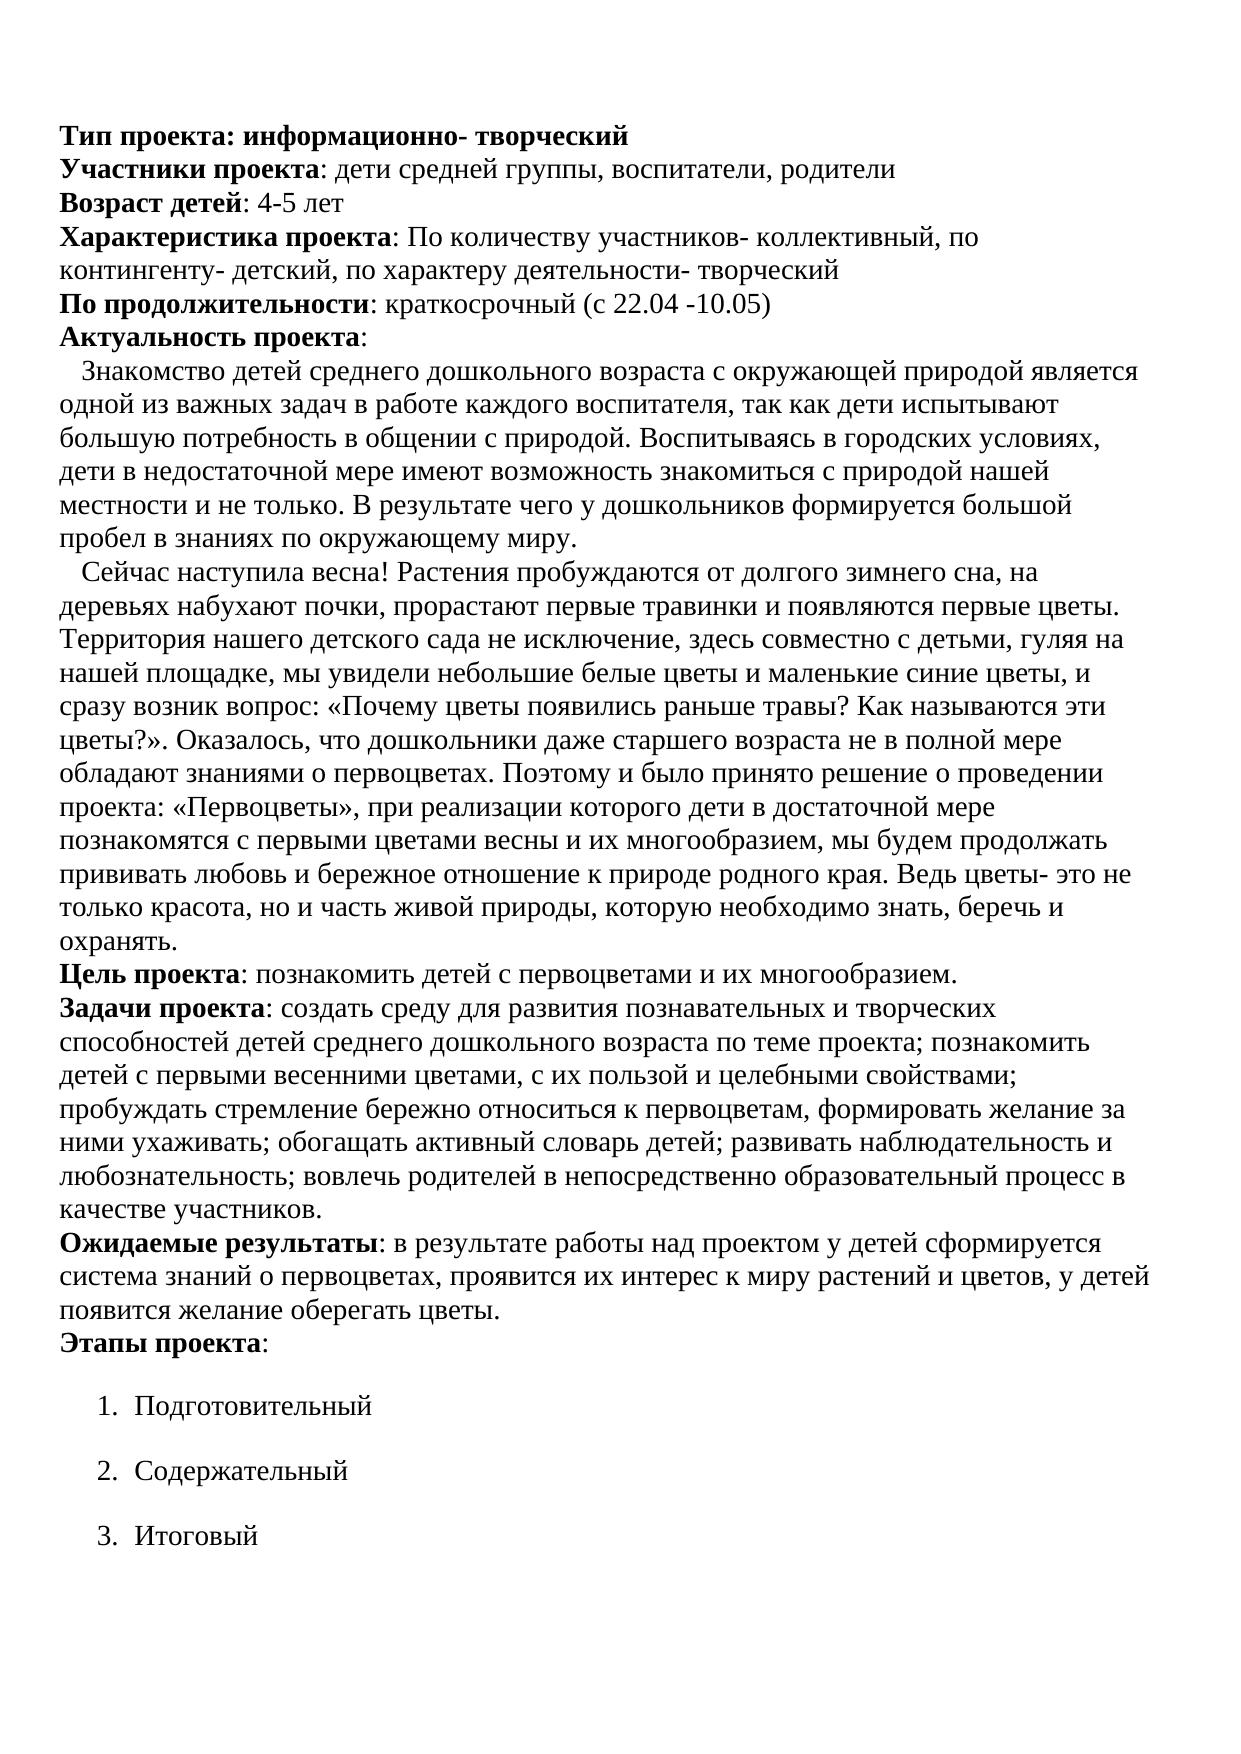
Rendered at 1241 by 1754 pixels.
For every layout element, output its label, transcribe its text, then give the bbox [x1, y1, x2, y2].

text Возраст детей: 4-5 лет [59, 185, 1152, 219]
text Актуальность проекта: [59, 319, 1152, 353]
text Знакомство детей среднего дошкольного возраста с окружающей природой является одной из важных задач в работе каждого воспитателя, так как дети испытывают большую потребность в общении с природой. Воспитываясь в городских условиях, дети в недостаточной мере имеют возможность знакомиться с природой нашей местности и не только. В результате чего у дошкольников формируется большой пробел в знаниях по окружающему миру. [59, 353, 1152, 554]
text Характеристика проекта: По количеству участников- коллективный, по контингенту- детский, по характеру деятельности- творческий [59, 219, 1152, 286]
text Цель проекта: познакомить детей с первоцветами и их многообразием. [59, 957, 1152, 990]
text По продолжительности: краткосрочный (с 22.04 -10.05) [59, 286, 1152, 319]
text Задачи проекта: создать среду для развития познавательных и творческих способностей детей среднего дошкольного возраста по теме проекта; познакомить детей с первыми весенними цветами, с их пользой и целебными свойствами; пробуждать стремление бережно относиться к первоцветам, формировать желание за ними ухаживать; обогащать активный словарь детей; развивать наблюдательность и любознательность; вовлечь родителей в непосредственно образовательный процесс в качестве участников. [59, 990, 1152, 1225]
text Этапы проекта: [59, 1326, 1152, 1359]
text Сейчас наступила весна! Растения пробуждаются от долгого зимнего сна, на деревьях набухают почки, прорастают первые травинки и появляются первые цветы. Территория нашего детского сада не исключение, здесь совместно с детьми, гуляя на нашей площадке, мы увидели небольшие белые цветы и маленькие синие цветы, и сразу возник вопрос: «Почему цветы появились раньше травы? Как называются эти цветы?». Оказалось, что дошкольники даже старшего возраста не в полной мере обладают знаниями о первоцветах. Поэтому и было принято решение о проведении проекта: «Первоцветы», при реализации которого дети в достаточной мере познакомятся с первыми цветами весны и их многообразием, мы будем продолжать прививать любовь и бережное отношение к природе родного края. Ведь цветы- это не только красота, но и часть живой природы, которую необходимо знать, беречь и охранять. [59, 554, 1152, 957]
list Итоговый [97, 1518, 1152, 1551]
text Ожидаемые результаты: в результате работы над проектом у детей сформируется система знаний о первоцветах, проявится их интерес к миру растений и цветов, у детей появится желание оберегать цветы. [59, 1225, 1152, 1326]
text Участники проекта: дети средней группы, воспитатели, родители [59, 152, 1152, 185]
text Тип проекта: информационно- творческий [59, 118, 1152, 152]
list Содержательный [97, 1453, 1152, 1487]
list Подготовительный [97, 1388, 1152, 1422]
